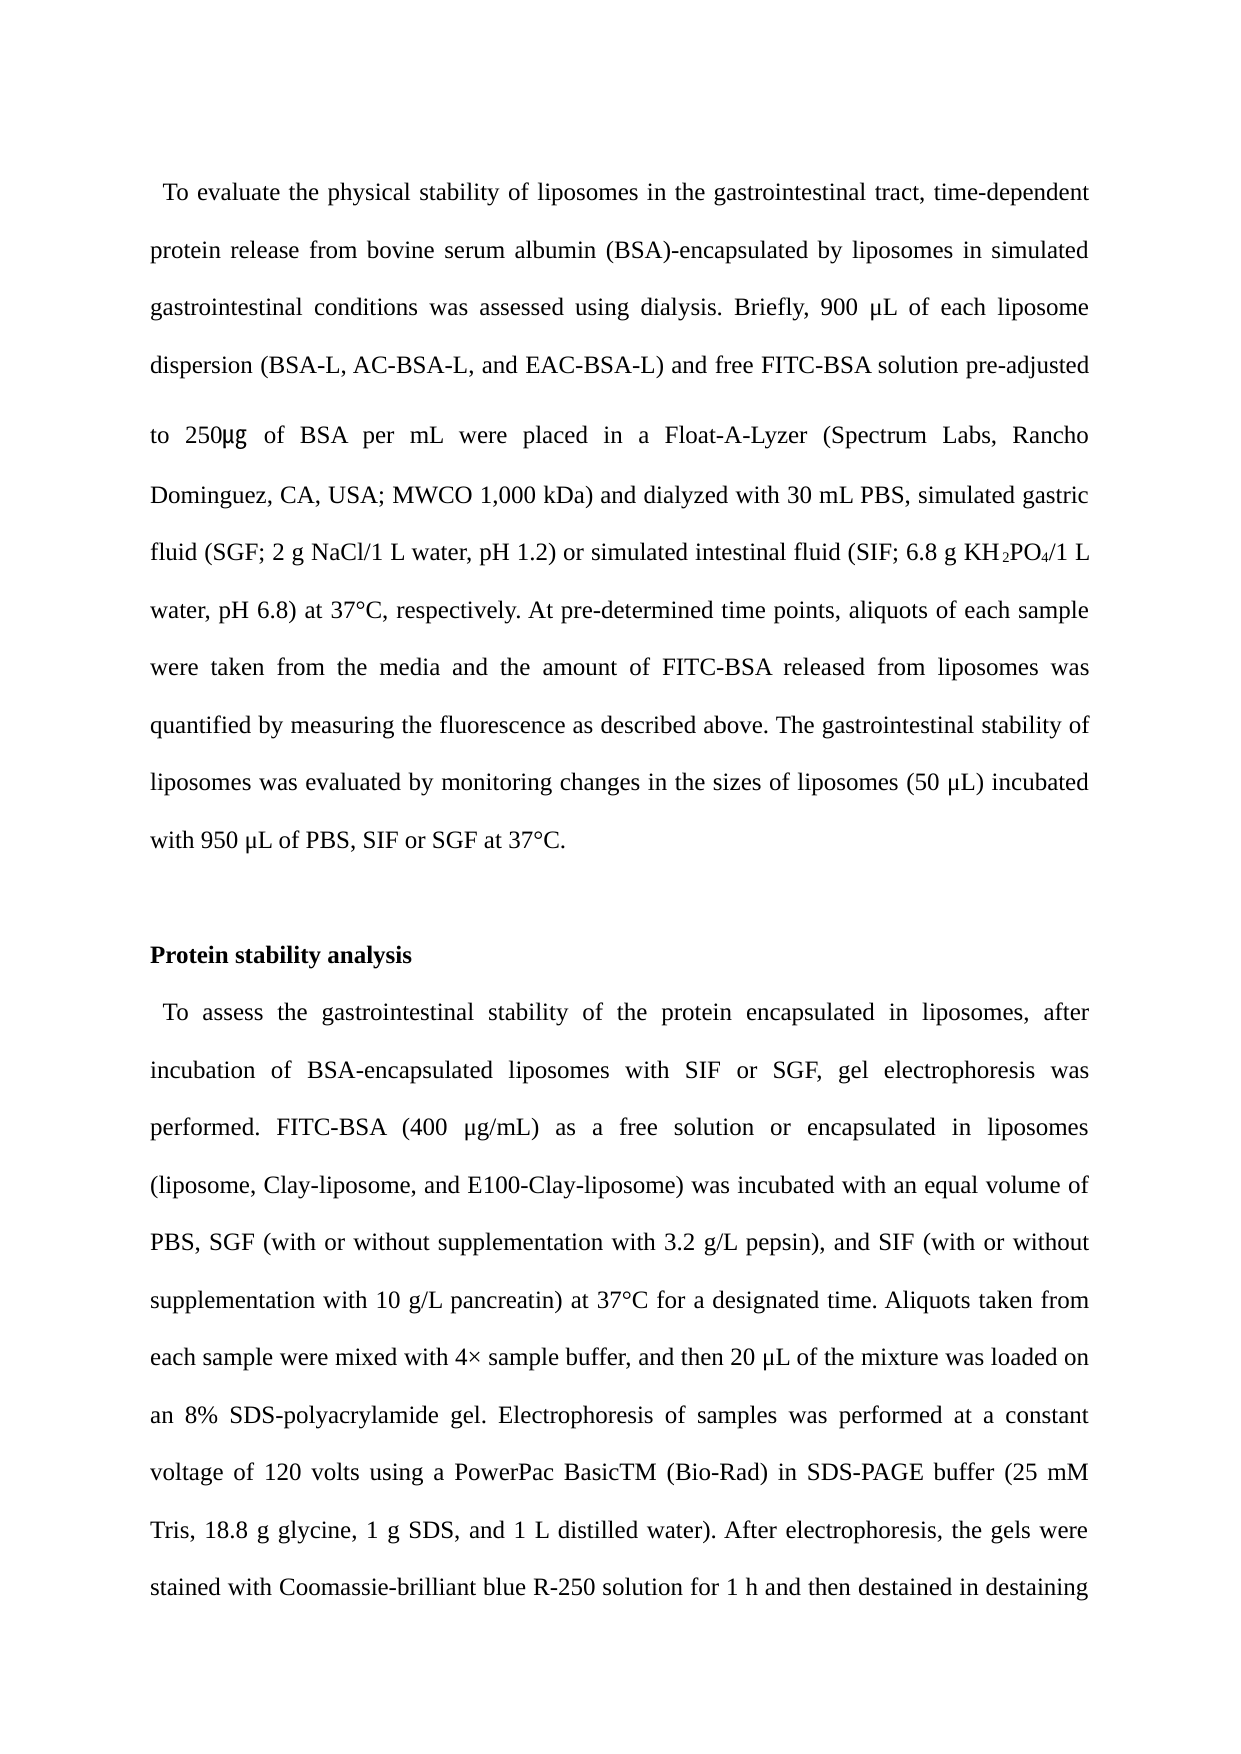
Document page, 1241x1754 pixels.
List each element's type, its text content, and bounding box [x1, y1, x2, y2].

text Protein stability analysis [150, 940, 1090, 968]
text To evaluate the physical stability of liposomes in the gastrointestinal tract, time-dependent protein release from bovine serum albumin (BSA)-encapsulated by liposomes in simulated gastrointestinal conditions was assessed using dialysis. Briefly, 900 μL of each liposome dispersion (BSA-L, AC-BSA-L, and EAC-BSA-L) and free FITC-BSA solution pre-adjusted to 250㎍ of BSA per mL were placed in a Float-A-Lyzer (Spectrum Labs, Rancho Dominguez, CA, USA; MWCO 1,000 kDa) and dialyzed with 30 mL PBS, simulated gastric fluid (SGF; 2 g NaCl/1 L water, pH 1.2) or simulated intestinal fluid (SIF; 6.8 g KH2PO4/1 L water, pH 6.8) at 37°C, respectively. At pre-determined time points, aliquots of each sample were taken from the media and the amount of FITC-BSA released from liposomes was quantified by measuring the fluorescence as described above. The gastrointestinal stability of liposomes was evaluated by monitoring changes in the sizes of liposomes (50 μL) incubated with 950 μL of PBS, SIF or SGF at 37°C. [150, 177, 1090, 853]
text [150, 997, 1090, 1601]
